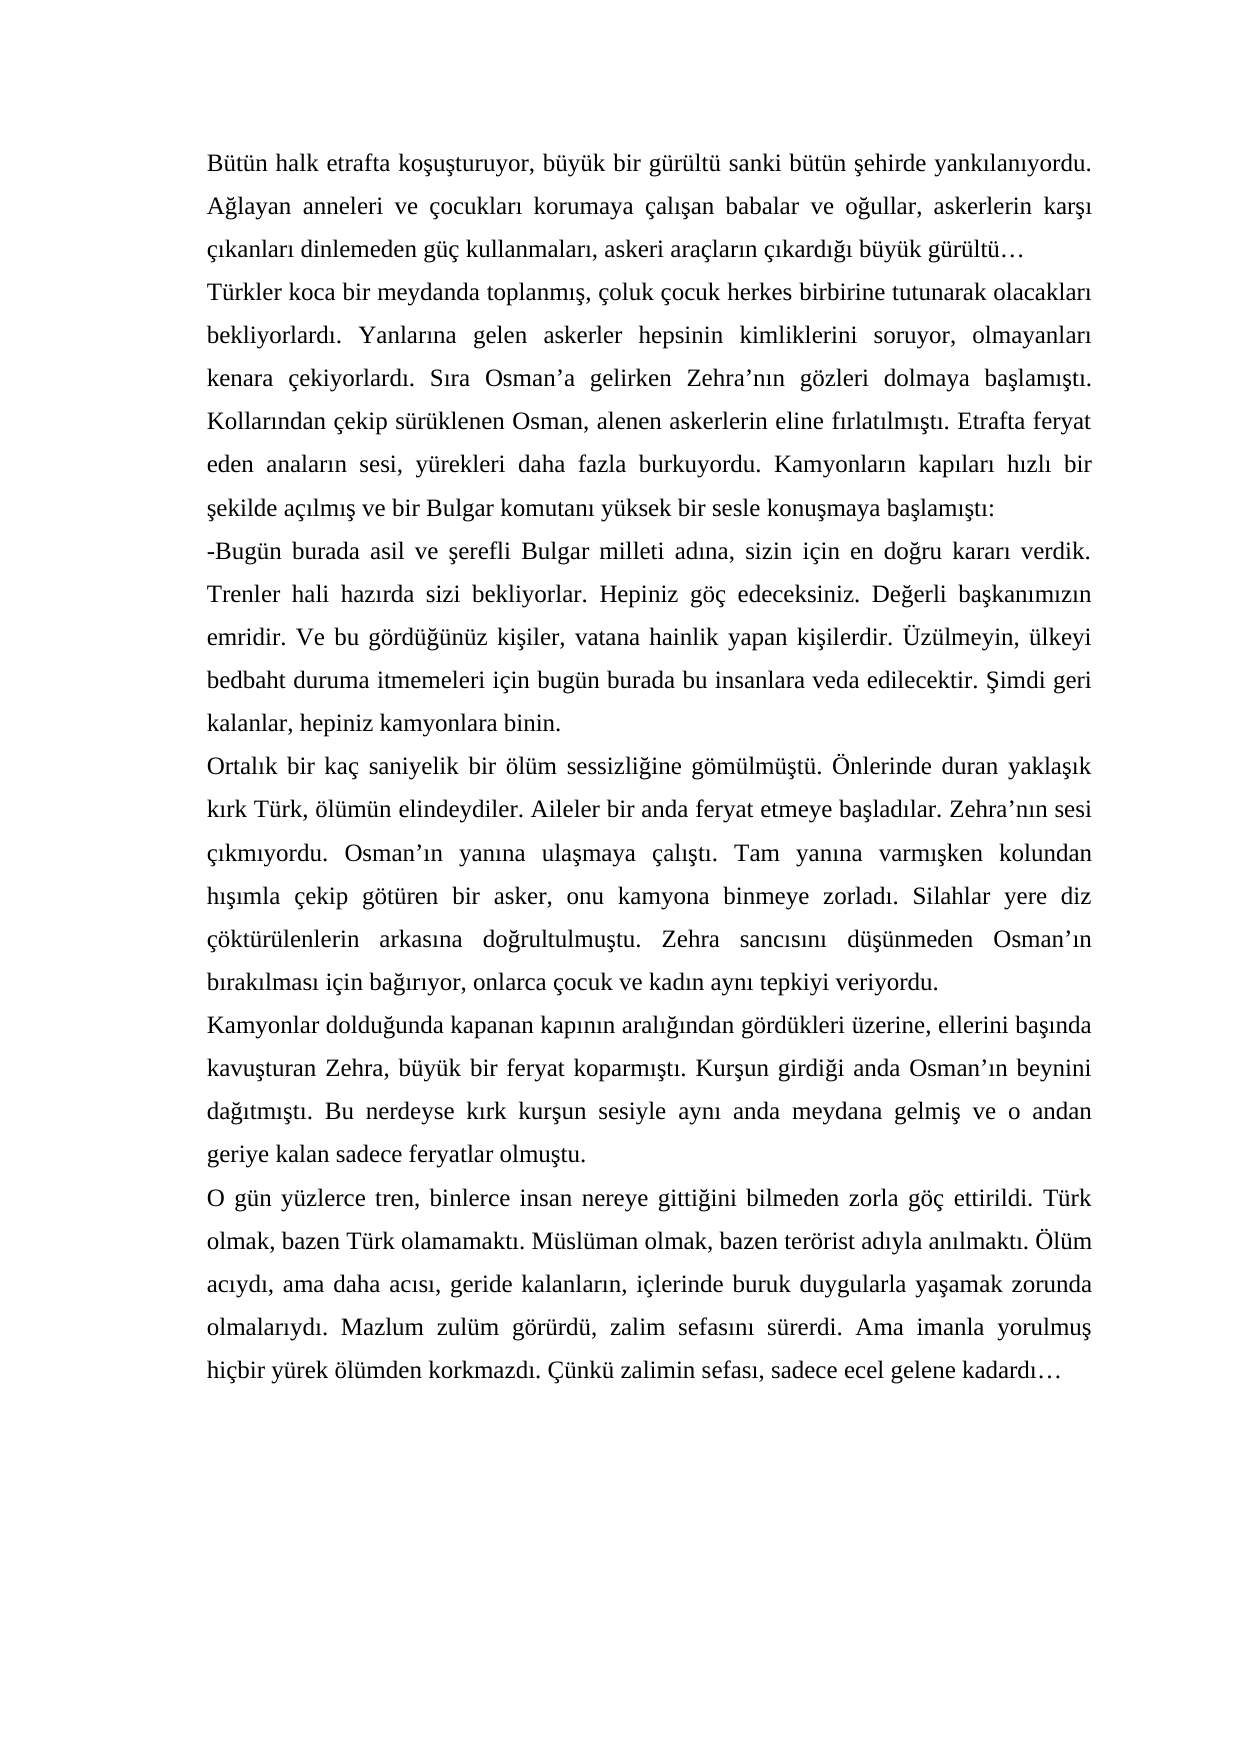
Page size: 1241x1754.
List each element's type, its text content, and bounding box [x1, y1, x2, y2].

text Kamyonlar dolduğunda kapanan kapının aralığından gördükleri üzerine, ellerini başında kavuşturan Zehra, büyük bir feryat koparmıştı. Kurşun girdiği anda Osman’ın beynini dağıtmıştı. Bu nerdeyse kırk kurşun sesiyle aynı anda meydana gelmiş ve o andan geriye kalan sadece feryatlar olmuştu. [207, 1010, 1093, 1168]
text O gün yüzlerce tren, binlerce insan nereye gittiğini bilmeden zorla göç ettirildi. Türk olmak, bazen Türk olamamaktı. Müslüman olmak, bazen terörist adıyla anılmaktı. Ölüm acıydı, ama daha acısı, geride kalanların, içlerinde buruk duygularla yaşamak zorunda olmalarıydı. Mazlum zulüm görürdü, zalim sefasını sürerdi. Ama imanla yorulmuş hiçbir yürek ölümden korkmazdı. Çünkü zalimin sefası, sadece ecel gelene kadardı… [207, 1183, 1093, 1384]
text Bütün halk etrafta koşuşturuyor, büyük bir gürültü sanki bütün şehirde yankılanıyordu. Ağlayan anneleri ve çocukları korumaya çalışan babalar ve oğullar, askerlerin karşı çıkanları dinlemeden güç kullanmaları, askeri araçların çıkardığı büyük gürültü… [207, 148, 1093, 263]
text Türkler koca bir meydanda toplanmış, çoluk çocuk herkes birbirine tutunarak olacakları bekliyorlardı. Yanlarına gelen askerler hepsinin kimliklerini soruyor, olmayanları kenara çekiyorlardı. Sıra Osman’a gelirken Zehra’nın gözleri dolmaya başlamıştı. Kollarından çekip sürüklenen Osman, alenen askerlerin eline fırlatılmıştı. Etrafta feryat eden anaların sesi, yürekleri daha fazla burkuyordu. Kamyonların kapıları hızlı bir şekilde açılmış ve bir Bulgar komutanı yüksek bir sesle konuşmaya başlamıştı: [207, 277, 1093, 521]
text -Bugün burada asil ve şerefli Bulgar milleti adına, sizin için en doğru kararı verdik. Trenler hali hazırda sizi bekliyorlar. Hepiniz göç edeceksiniz. Değerli başkanımızın emridir. Ve bu gördüğünüz kişiler, vatana hainlik yapan kişilerdir. Üzülmeyin, ülkeyi bedbaht duruma itmemeleri için bugün burada bu insanlara veda edilecektir. Şimdi geri kalanlar, hepiniz kamyonlara binin. [207, 536, 1093, 737]
text Ortalık bir kaç saniyelik bir ölüm sessizliğine gömülmüştü. Önlerinde duran yaklaşık kırk Türk, ölümün elindeydiler. Aileler bir anda feryat etmeye başladılar. Zehra’nın sesi çıkmıyordu. Osman’ın yanına ulaşmaya çalıştı. Tam yanına varmışken kolundan hışımla çekip götüren bir asker, onu kamyona binmeye zorladı. Silahlar yere diz çöktürülenlerin arkasına doğrultulmuştu. Zehra sancısını düşünmeden Osman’ın bırakılması için bağırıyor, onlarca çocuk ve kadın aynı tepkiyi veriyordu. [207, 751, 1093, 996]
